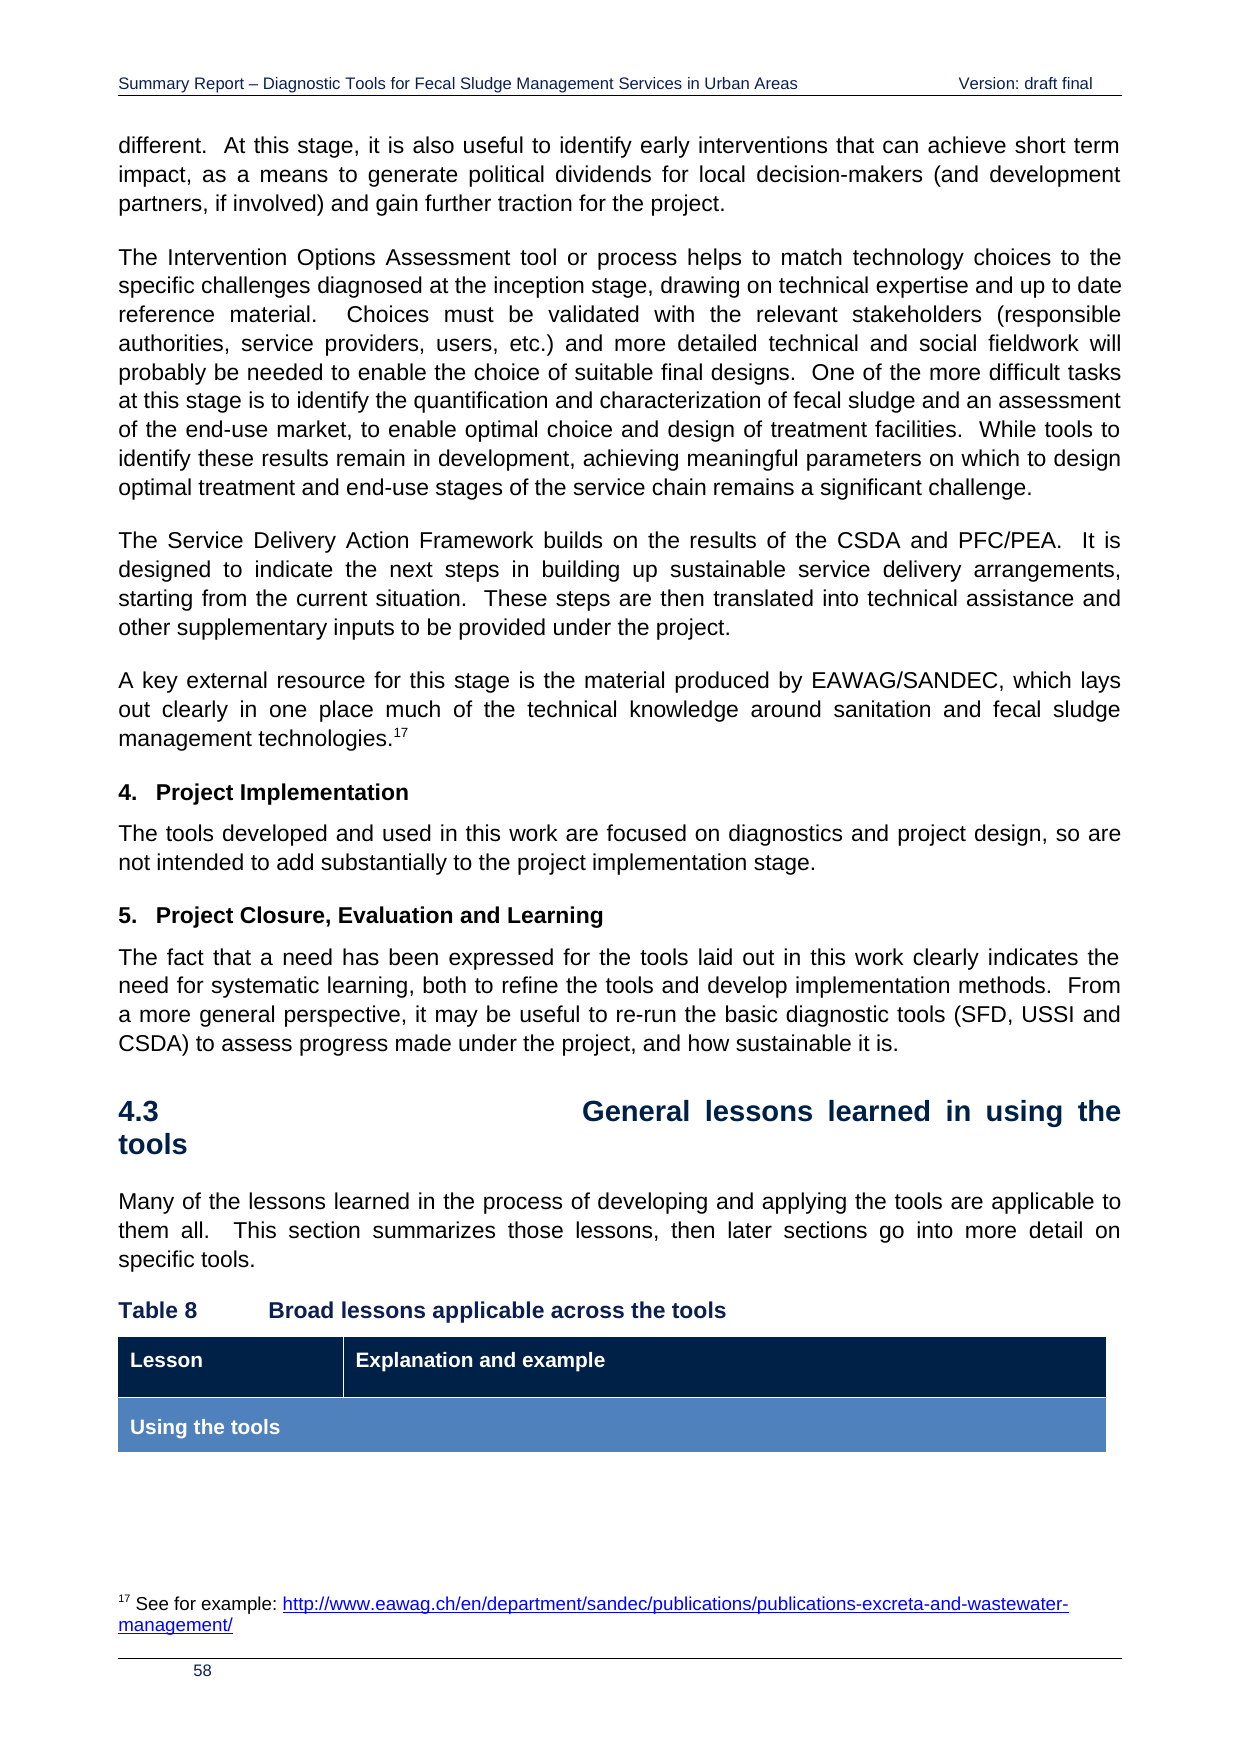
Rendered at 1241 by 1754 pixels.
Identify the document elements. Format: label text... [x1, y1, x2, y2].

text The Service Delivery Action Framework builds on the results of the CSDA and PFC/PEA. It is designed to indicate the next steps in building up sustainable service delivery arrangements, starting from the current situation. These steps are then translated into technical assistance and other supplementary inputs to be provided under the project. [118, 525, 1122, 640]
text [118, 130, 1122, 216]
list Project Closure, Evaluation and Learning [118, 900, 1122, 929]
text The tools developed and used in this work are focused on diagnostics and project design, so are not intended to add substantially to the project implementation stage. [118, 817, 1122, 875]
list Project Implementation [118, 776, 1122, 805]
table_cell Using the tools [118, 1398, 1106, 1452]
text The Intervention Options Assessment tool or process helps to match technology choices to the specific challenges diagnosed at the inception stage, drawing on technical expertise and up to date reference material. Choices must be validated with the relevant stakeholders (responsible authorities, service providers, users, etc.) and more detailed technical and social fieldwork will probably be needed to enable the choice of suitable final designs. One of the more difficult tasks at this stage is to identify the quantification and characterization of fecal sludge and an assessment of the end-use market, to enable optimal choice and design of treatment facilities. While tools to identify these results remain in development, achieving meaningful parameters on which to design optimal treatment and end-use stages of the service chain remains a significant challenge. [118, 241, 1122, 500]
subtitle General lessons learned in using the tools [118, 1094, 1122, 1161]
table_header Lesson [118, 1337, 343, 1397]
text Many of the lessons learned in the process of developing and applying the tools are applicable to them all. This section summarizes those lessons, then later sections go into more detail on specific tools. [118, 1186, 1122, 1272]
text A key external resource for this stage is the material produced by EAWAG/SANDEC, which lays out clearly in one place much of the technical knowledge around sanitation and fecal sludge management technologies. [118, 665, 1122, 751]
table_header Explanation and example [344, 1337, 1106, 1397]
text The fact that a need has been expressed for the tools laid out in this work clearly indicates the need for systematic learning, both to refine the tools and develop implementation methods. From a more general perspective, it may be useful to re-run the basic diagnostic tools (SFD, USSI and CSDA) to assess progress made under the project, and how sustainable it is. [118, 941, 1122, 1056]
text Table 8 Broad lessons applicable across the tools [118, 1297, 1122, 1323]
